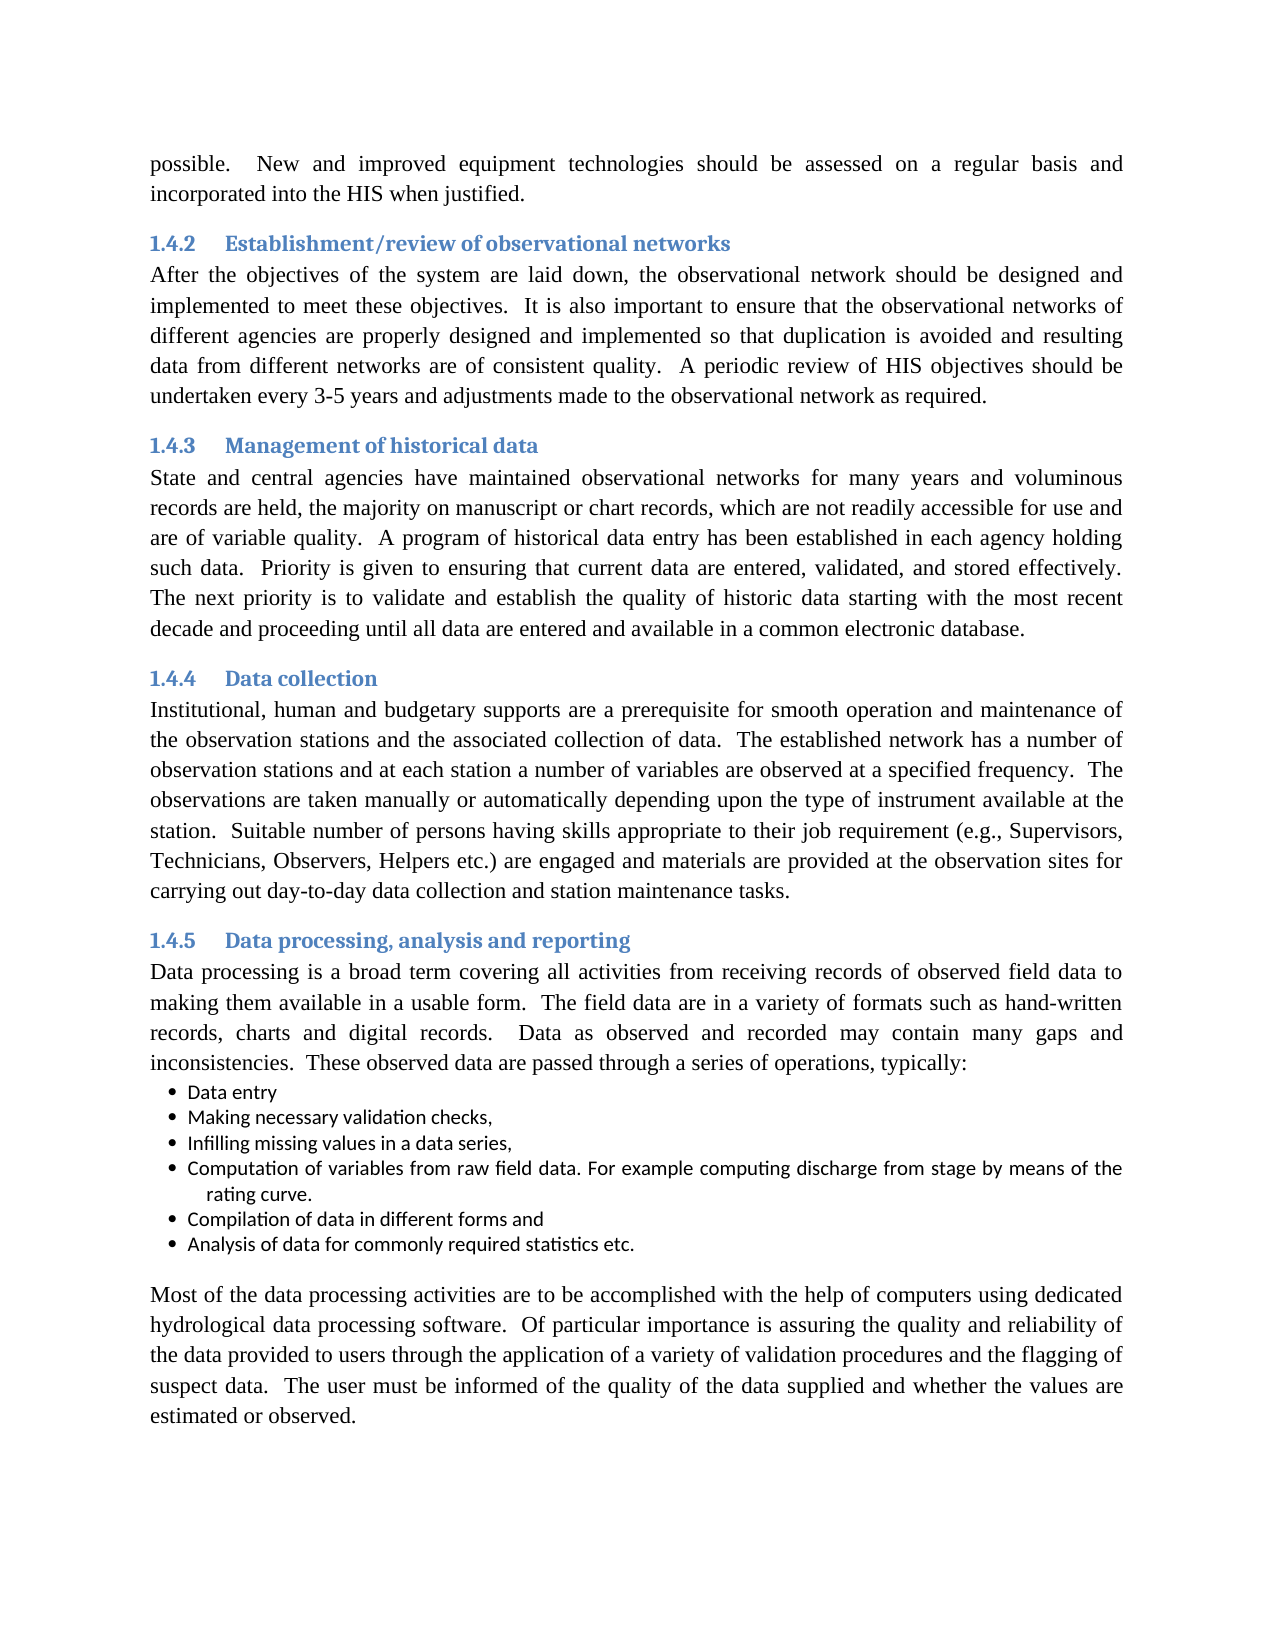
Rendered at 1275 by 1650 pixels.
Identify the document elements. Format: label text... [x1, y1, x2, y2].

subtitle Management of historical data [150, 433, 1125, 460]
text Analysis of data for commonly required statistics etc. [169, 1232, 1125, 1257]
text Institutional, human and budgetary supports are a prerequisite for smooth operation and maintenance of the observation stations and the associated collection of data. The established network has a number of observation stations and at each station a number of variables are observed at a specified frequency. The observations are taken manually or automatically depending upon the type of instrument available at the station. Suitable number of persons having skills appropriate to their job requirement (e.g., Supervisors, Technicians, Observers, Helpers etc.) are engaged and materials are provided at the observation sites for carrying out day-to-day data collection and station maintenance tasks. [150, 696, 1125, 903]
text Data processing is a broad term covering all activities from receiving records of observed field data to making them available in a usable form. The field data are in a variety of formats such as hand-written records, charts and digital records. Data as observed and recorded may contain many gaps and inconsistencies. These observed data are passed through a series of operations, typically: [150, 958, 1125, 1075]
text State and central agencies have maintained observational networks for many years and voluminous records are held, the majority on manuscript or chart records, which are not readily accessible for use and are of variable quality. A program of historical data entry has been established in each agency holding such data. Priority is given to ensuring that current data are entered, validated, and stored effectively. The next priority is to validate and establish the quality of historic data starting with the most recent decade and proceeding until all data are entered and available in a common electronic database. [150, 463, 1125, 641]
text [150, 150, 1125, 207]
text Computation of variables from raw field data. For example computing discharge from stage by means of the rating curve. [169, 1155, 1125, 1206]
text Making necessary validation checks, [169, 1104, 1125, 1130]
subtitle Data processing, analysis and reporting [150, 928, 1125, 954]
text Most of the data processing activities are to be accomplished with the help of computers using dedicated hydrological data processing software. Of particular importance is assuring the quality and reliability of the data provided to users through the application of a variety of validation procedures and the flagging of suspect data. The user must be informed of the quality of the data supplied and whether the values are estimated or observed. [150, 1281, 1125, 1428]
text Compilation of data in different forms and [169, 1206, 1125, 1232]
text After the objectives of the system are laid down, the observational network should be designed and implemented to meet these objectives. It is also important to ensure that the observational networks of different agencies are properly designed and implemented so that duplication is avoided and resulting data from different networks are of consistent quality. A periodic review of HIS objectives should be undertaken every 3-5 years and adjustments made to the observational network as required. [150, 261, 1125, 409]
text Infilling missing values in a data series, [169, 1130, 1125, 1155]
subtitle Establishment/review of observational networks [150, 231, 1125, 258]
text Data entry [169, 1079, 1125, 1104]
subtitle Data collection [150, 666, 1125, 692]
